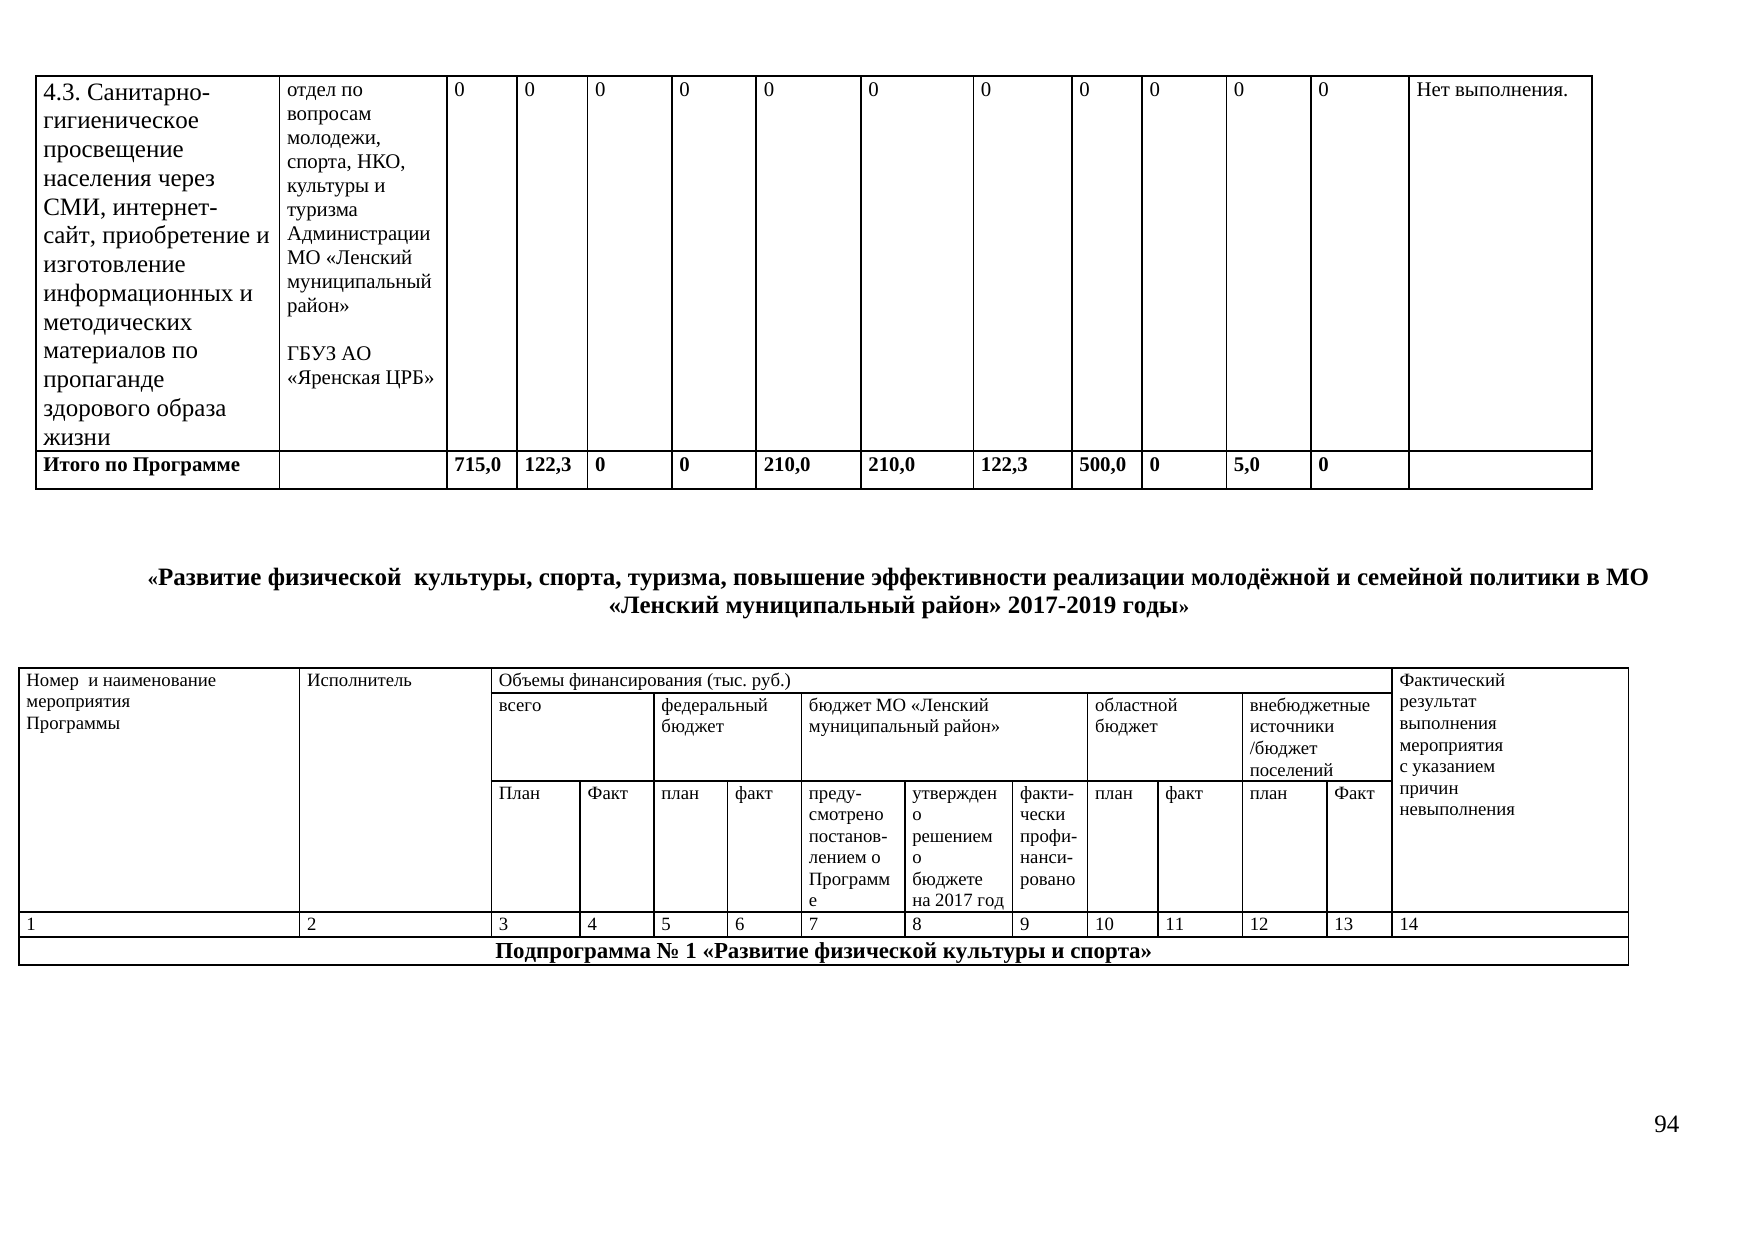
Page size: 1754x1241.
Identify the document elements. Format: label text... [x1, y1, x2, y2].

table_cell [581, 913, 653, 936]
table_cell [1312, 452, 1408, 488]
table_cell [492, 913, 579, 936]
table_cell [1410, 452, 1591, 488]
text «Развитие физической культуры, спорта, туризма, повышение эффективности реализации молодёжной и семейной политики в МО «Ленский муниципальный район» 2017-2019 годы» [118, 562, 1679, 619]
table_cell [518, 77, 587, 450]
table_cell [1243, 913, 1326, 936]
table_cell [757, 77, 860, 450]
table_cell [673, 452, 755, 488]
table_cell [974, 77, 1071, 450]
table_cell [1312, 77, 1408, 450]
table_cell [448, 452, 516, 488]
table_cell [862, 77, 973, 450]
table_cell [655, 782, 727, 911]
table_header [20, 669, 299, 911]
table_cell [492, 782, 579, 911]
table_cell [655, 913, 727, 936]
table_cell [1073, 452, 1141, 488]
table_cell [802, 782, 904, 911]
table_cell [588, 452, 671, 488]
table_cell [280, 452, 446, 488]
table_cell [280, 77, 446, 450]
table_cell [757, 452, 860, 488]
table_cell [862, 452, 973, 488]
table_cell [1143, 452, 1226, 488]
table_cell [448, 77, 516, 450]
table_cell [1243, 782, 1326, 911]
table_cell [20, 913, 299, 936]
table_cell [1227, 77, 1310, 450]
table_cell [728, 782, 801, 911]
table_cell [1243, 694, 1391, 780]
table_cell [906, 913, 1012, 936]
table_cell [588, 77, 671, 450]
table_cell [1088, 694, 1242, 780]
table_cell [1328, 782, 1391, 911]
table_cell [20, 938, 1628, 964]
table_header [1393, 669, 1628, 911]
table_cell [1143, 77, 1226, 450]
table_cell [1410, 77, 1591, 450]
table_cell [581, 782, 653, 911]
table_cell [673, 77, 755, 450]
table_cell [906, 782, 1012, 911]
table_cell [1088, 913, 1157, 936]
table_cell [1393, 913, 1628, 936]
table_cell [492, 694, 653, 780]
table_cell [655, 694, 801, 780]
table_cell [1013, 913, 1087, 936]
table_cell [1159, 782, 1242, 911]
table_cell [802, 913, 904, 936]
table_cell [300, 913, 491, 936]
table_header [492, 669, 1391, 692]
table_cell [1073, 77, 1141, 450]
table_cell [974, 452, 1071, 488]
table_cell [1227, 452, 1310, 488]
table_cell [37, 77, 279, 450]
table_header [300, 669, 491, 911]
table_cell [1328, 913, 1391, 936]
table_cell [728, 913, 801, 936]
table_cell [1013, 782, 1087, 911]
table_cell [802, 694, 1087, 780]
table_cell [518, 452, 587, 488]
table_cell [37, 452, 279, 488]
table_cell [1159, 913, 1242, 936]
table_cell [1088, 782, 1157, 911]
